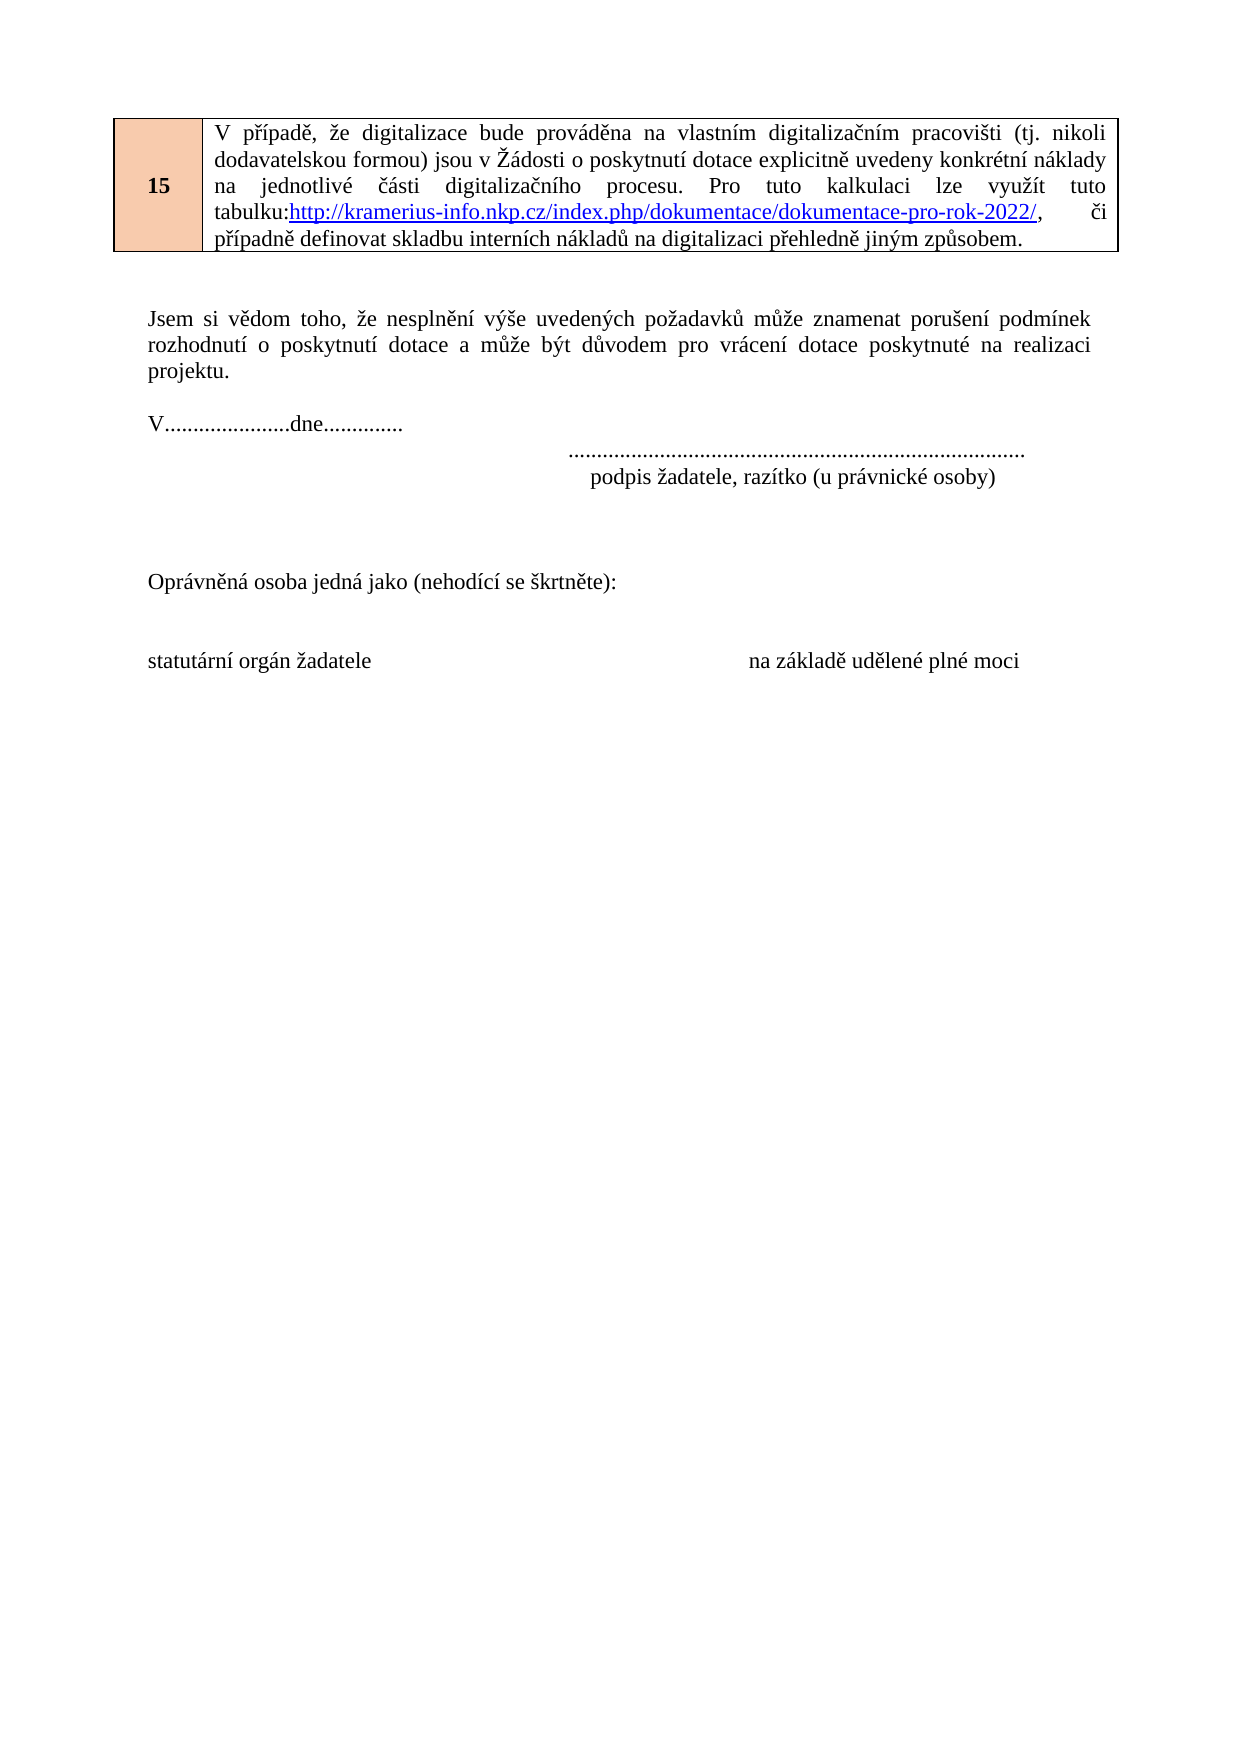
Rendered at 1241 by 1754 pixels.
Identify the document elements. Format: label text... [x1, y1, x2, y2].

text V......................dne.............. [148, 410, 1093, 437]
text Jsem si vědom toho, že nesplnění výše uvedených požadavků může znamenat porušení podmínek rozhodnutí o poskytnutí dotace a může být důvodem pro vrácení dotace poskytnuté na realizaci projektu. [148, 305, 1093, 384]
table_cell V případě, že digitalizace bude prováděna na vlastním digitalizačním pracovišti (tj. nikoli dodavatelskou formou) jsou v Žádosti o poskytnutí dotace explicitně uvedeny konkrétní náklady na jednotlivé části digitalizačního procesu. Pro tuto kalkulaci lze využít tuto tabulku:http://kramerius-info.nkp.cz/index.php/dokumentace/dokumentace-pro-rok-2022/, či případně definovat skladbu interních nákladů na digitalizaci přehledně jiným způsobem. [203, 119, 1117, 251]
text podpis žadatele, razítko (u právnické osoby) [516, 463, 1093, 489]
text Oprávněná osoba jedná jako (nehodící se škrtněte): [148, 568, 1093, 595]
table_cell 15 [115, 119, 202, 251]
text ................................................................................ [443, 437, 1093, 463]
text statutární orgán žadatele na základě udělené plné moci [148, 647, 1093, 674]
